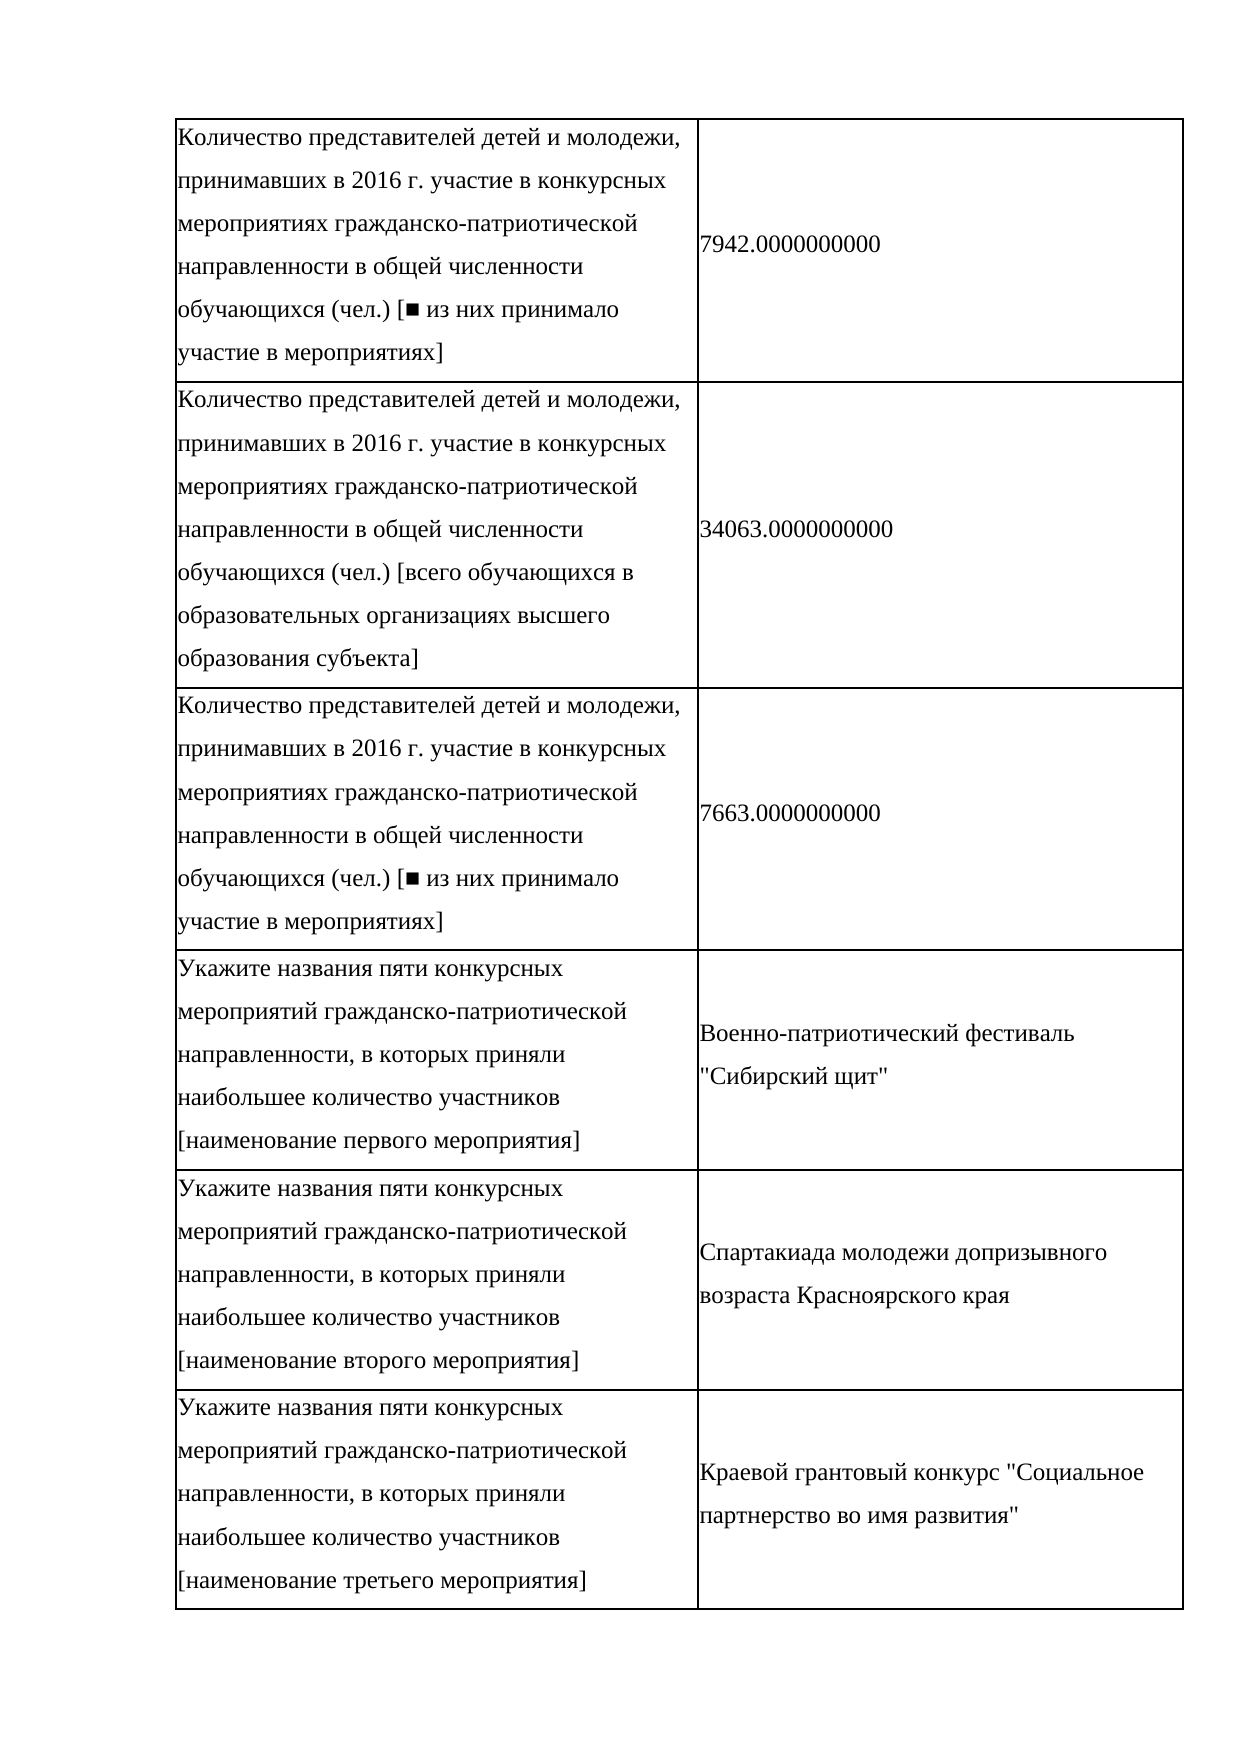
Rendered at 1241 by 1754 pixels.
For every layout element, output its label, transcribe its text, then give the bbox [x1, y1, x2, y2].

table_cell Укажите названия пяти конкурсных мероприятий гражданско-патриотической направленности, в которых приняли наибольшее количество участников [наименование третьего мероприятия] [177, 1391, 697, 1608]
table_cell 7942.0000000000 [699, 120, 1182, 381]
table_cell 34063.0000000000 [699, 383, 1182, 687]
table_cell Количество представителей детей и молодежи, принимавших в 2016 г. участие в конкурсных мероприятиях гражданско-патриотической направленности в общей численности обучающихся (чел.) [всего обучающихся в образовательных организациях высшего образования субъекта] [177, 383, 697, 687]
table_cell Краевой грантовый конкурс "Социальное партнерство во имя развития" [699, 1391, 1182, 1608]
table_cell Спартакиада молодежи допризывного возраста Красноярского края [699, 1171, 1182, 1388]
table_cell Военно-патриотический фестиваль "Сибирский щит" [699, 951, 1182, 1169]
table_cell 7663.0000000000 [699, 689, 1182, 949]
table_cell Укажите названия пяти конкурсных мероприятий гражданско-патриотической направленности, в которых приняли наибольшее количество участников [наименование второго мероприятия] [177, 1171, 697, 1388]
table_cell Укажите названия пяти конкурсных мероприятий гражданско-патриотической направленности, в которых приняли наибольшее количество участников [наименование первого мероприятия] [177, 951, 697, 1169]
